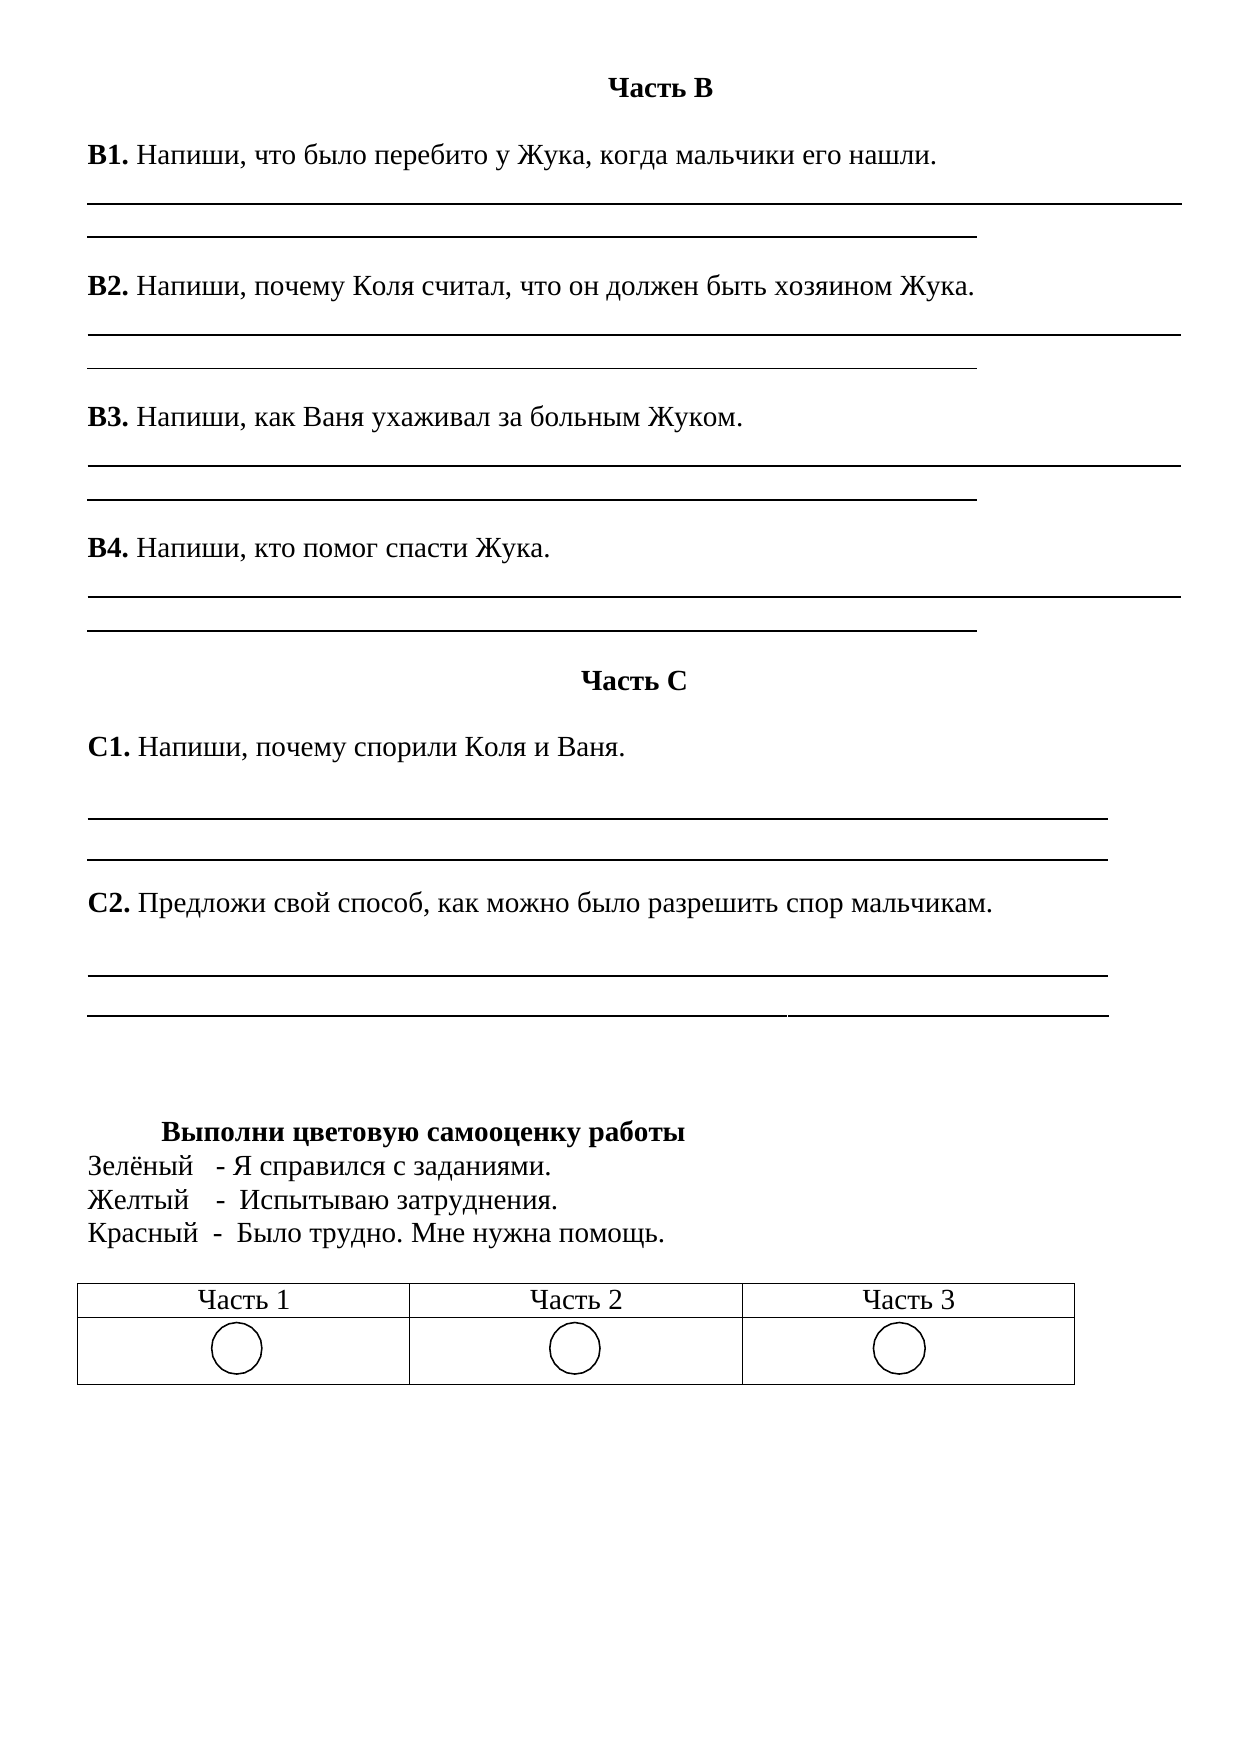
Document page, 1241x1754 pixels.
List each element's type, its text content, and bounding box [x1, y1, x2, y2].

text В1. Напиши, что было перебито у Жука, когда мальчики его нашли. [87, 137, 1194, 171]
subtitle Выполни цветовую самооценку работы [161, 1115, 1194, 1148]
text В2. Напиши, почему Коля считал, что он должен быть хозяином Жука. [87, 268, 1194, 302]
table_cell [78, 1318, 409, 1384]
table_header Часть 3 [743, 1284, 1074, 1317]
subtitle Часть В [223, 71, 1098, 104]
table_cell [410, 1318, 742, 1384]
text Часть С C1. Напиши, почему спорили Коля и Ваня. [87, 663, 691, 762]
text В3. Напиши, как Ваня ухаживал за больным Жуком. [87, 399, 1194, 433]
text В4. Напиши, кто помог спасти Жука. [87, 531, 1194, 564]
table_header Часть 2 [410, 1284, 742, 1317]
table_cell [743, 1318, 1074, 1384]
text C2. Предложи свой способ, как можно было разрешить спор мальчикам. [87, 886, 1194, 919]
text Зелёный - Я справился с заданиями. Желтый - Испытываю затруднения. [87, 1148, 562, 1216]
table_header Часть 1 [78, 1284, 409, 1317]
text Красный - Было трудно. Мне нужна помощь. [87, 1216, 1194, 1249]
